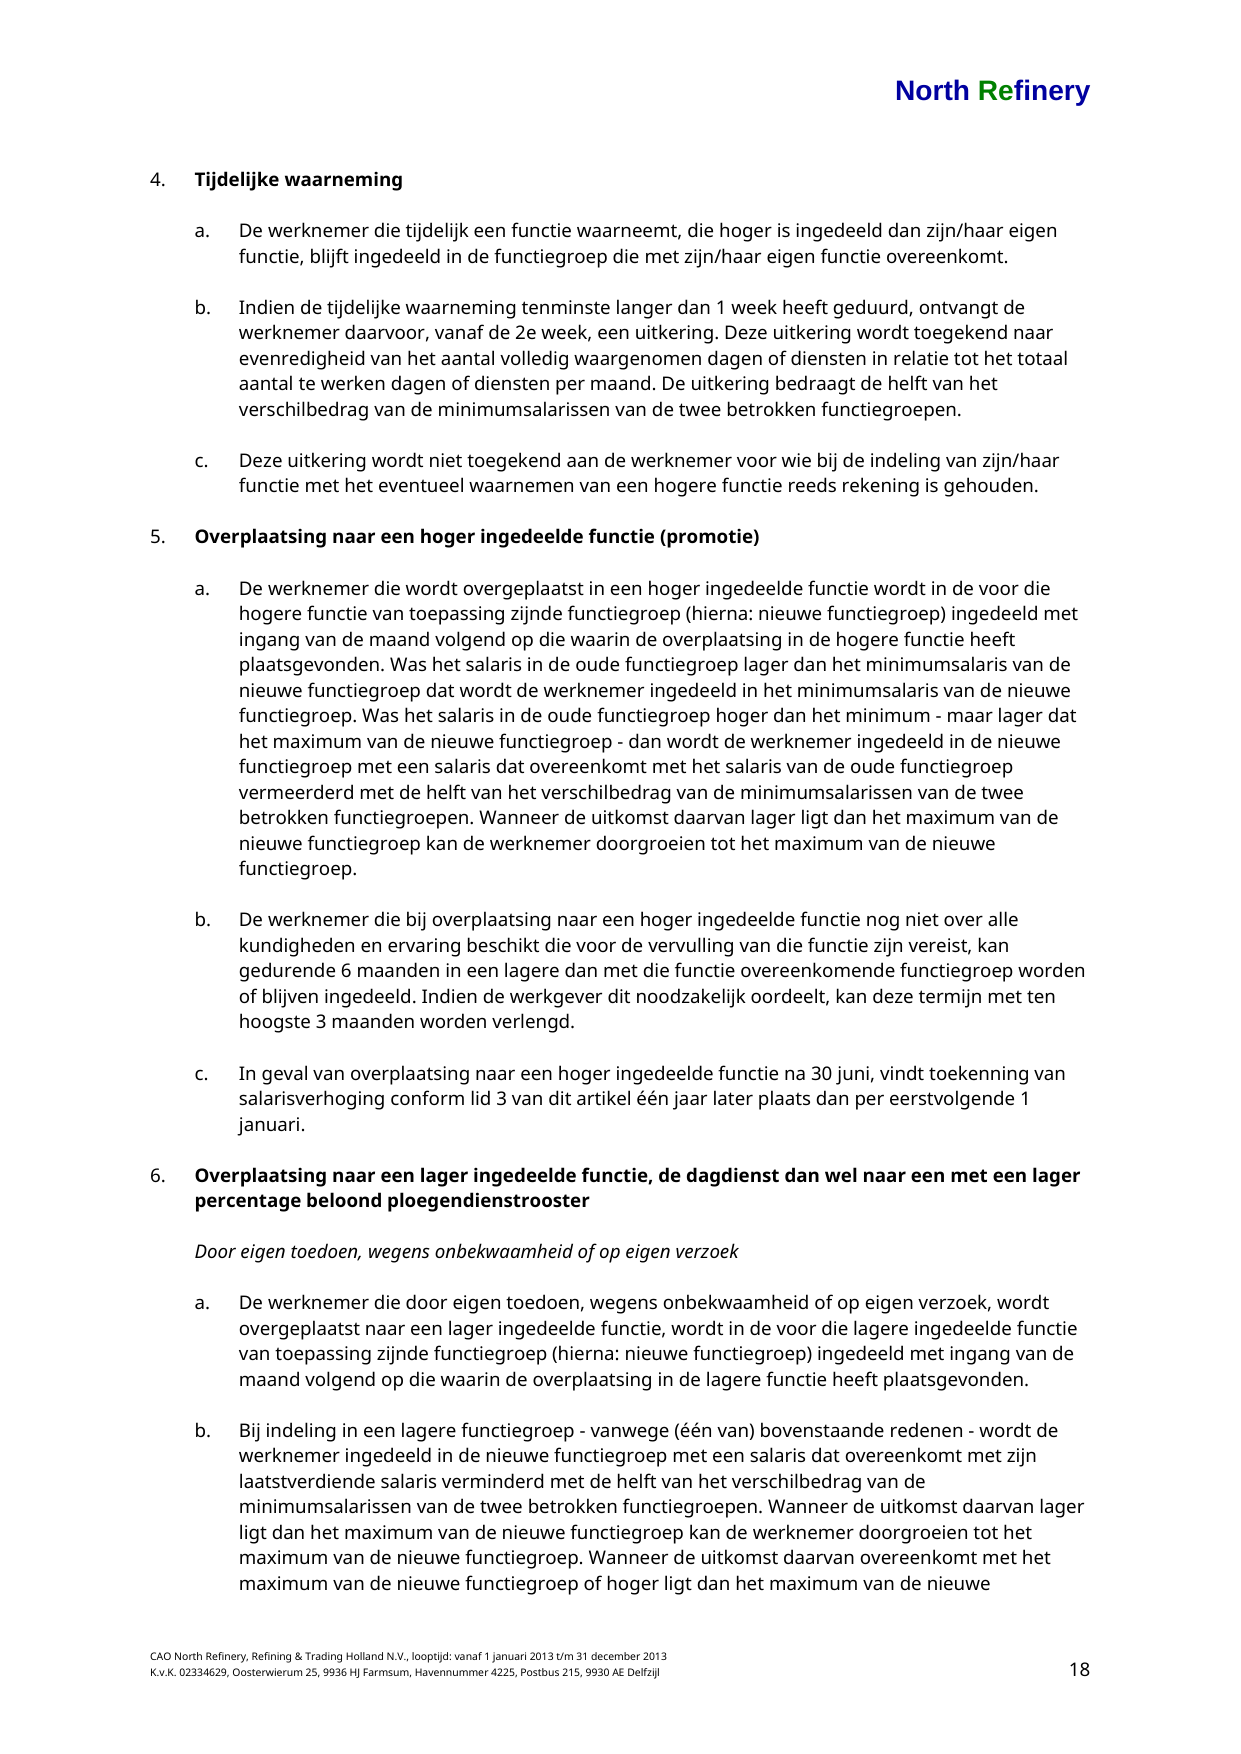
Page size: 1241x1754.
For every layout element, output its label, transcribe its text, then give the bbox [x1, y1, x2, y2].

list Overplaatsing naar een hoger ingedeelde functie (promotie) [150, 524, 1090, 549]
list Tijdelijke waarneming [150, 167, 1090, 192]
text Door eigen toedoen, wegens onbekwaamheid of op eigen verzoek [194, 1238, 1090, 1264]
list In geval van overplaatsing naar een hoger ingedeelde functie na 30 juni, vindt toekenning van salarisverhoging conform lid 3 van dit artikel één jaar later plaats dan per eerstvolgende 1 januari. [194, 1060, 1090, 1136]
list De werknemer die door eigen toedoen, wegens onbekwaamheid of op eigen verzoek, wordt overgeplaatst naar een lager ingedeelde functie, wordt in de voor die lagere ingedeelde functie van toepassing zijnde functiegroep (hierna: nieuwe functiegroep) ingedeeld met ingang van de maand volgend op die waarin de overplaatsing in de lagere functie heeft plaatsgevonden. [194, 1289, 1090, 1392]
list Deze uitkering wordt niet toegekend aan de werknemer voor wie bij de indeling van zijn/haar functie met het eventueel waarnemen van een hogere functie reeds rekening is gehouden. [194, 447, 1090, 498]
list Overplaatsing naar een lager ingedeelde functie, de dagdienst dan wel naar een met een lager percentage beloond ploegendienstrooster [150, 1162, 1090, 1213]
list De werknemer die wordt overgeplaatst in een hoger ingedeelde functie wordt in de voor die hogere functie van toepassing zijnde functiegroep (hierna: nieuwe functiegroep) ingedeeld met ingang van de maand volgend op die waarin de overplaatsing in de hogere functie heeft plaatsgevonden. Was het salaris in de oude functiegroep lager dan het minimumsalaris van de nieuwe functiegroep dat wordt de werknemer ingedeeld in het minimumsalaris van de nieuwe functiegroep. Was het salaris in de oude functiegroep hoger dan het minimum - maar lager dat het maximum van de nieuwe functiegroep - dan wordt de werknemer ingedeeld in de nieuwe functiegroep met een salaris dat overeenkomt met het salaris van de oude functiegroep vermeerderd met de helft van het verschilbedrag van de minimumsalarissen van de twee betrokken functiegroepen. Wanneer de uitkomst daarvan lager ligt dan het maximum van de nieuwe functiegroep kan de werknemer doorgroeien tot het maximum van de nieuwe functiegroep. [194, 575, 1090, 881]
list De werknemer die bij overplaatsing naar een hoger ingedeelde functie nog niet over alle kundigheden en ervaring beschikt die voor de vervulling van die functie zijn vereist, kan gedurende 6 maanden in een lagere dan met die functie overeenkomende functiegroep worden of blijven ingedeeld. Indien de werkgever dit noodzakelijk oordeelt, kan deze termijn met ten hoogste 3 maanden worden verlengd. [194, 907, 1090, 1034]
list Indien de tijdelijke waarneming tenminste langer dan 1 week heeft geduurd, ontvangt de werknemer daarvoor, vanaf de 2e week, een uitkering. Deze uitkering wordt toegekend naar evenredigheid van het aantal volledig waargenomen dagen of diensten in relatie tot het totaal aantal te werken dagen of diensten per maand. De uitkering bedraagt de helft van het verschilbedrag van de minimumsalarissen van de twee betrokken functiegroepen. [194, 294, 1090, 422]
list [194, 1417, 1090, 1596]
list De werknemer die tijdelijk een functie waarneemt, die hoger is ingedeeld dan zijn/haar eigen functie, blijft ingedeeld in de functiegroep die met zijn/haar eigen functie overeenkomt. [194, 218, 1090, 269]
